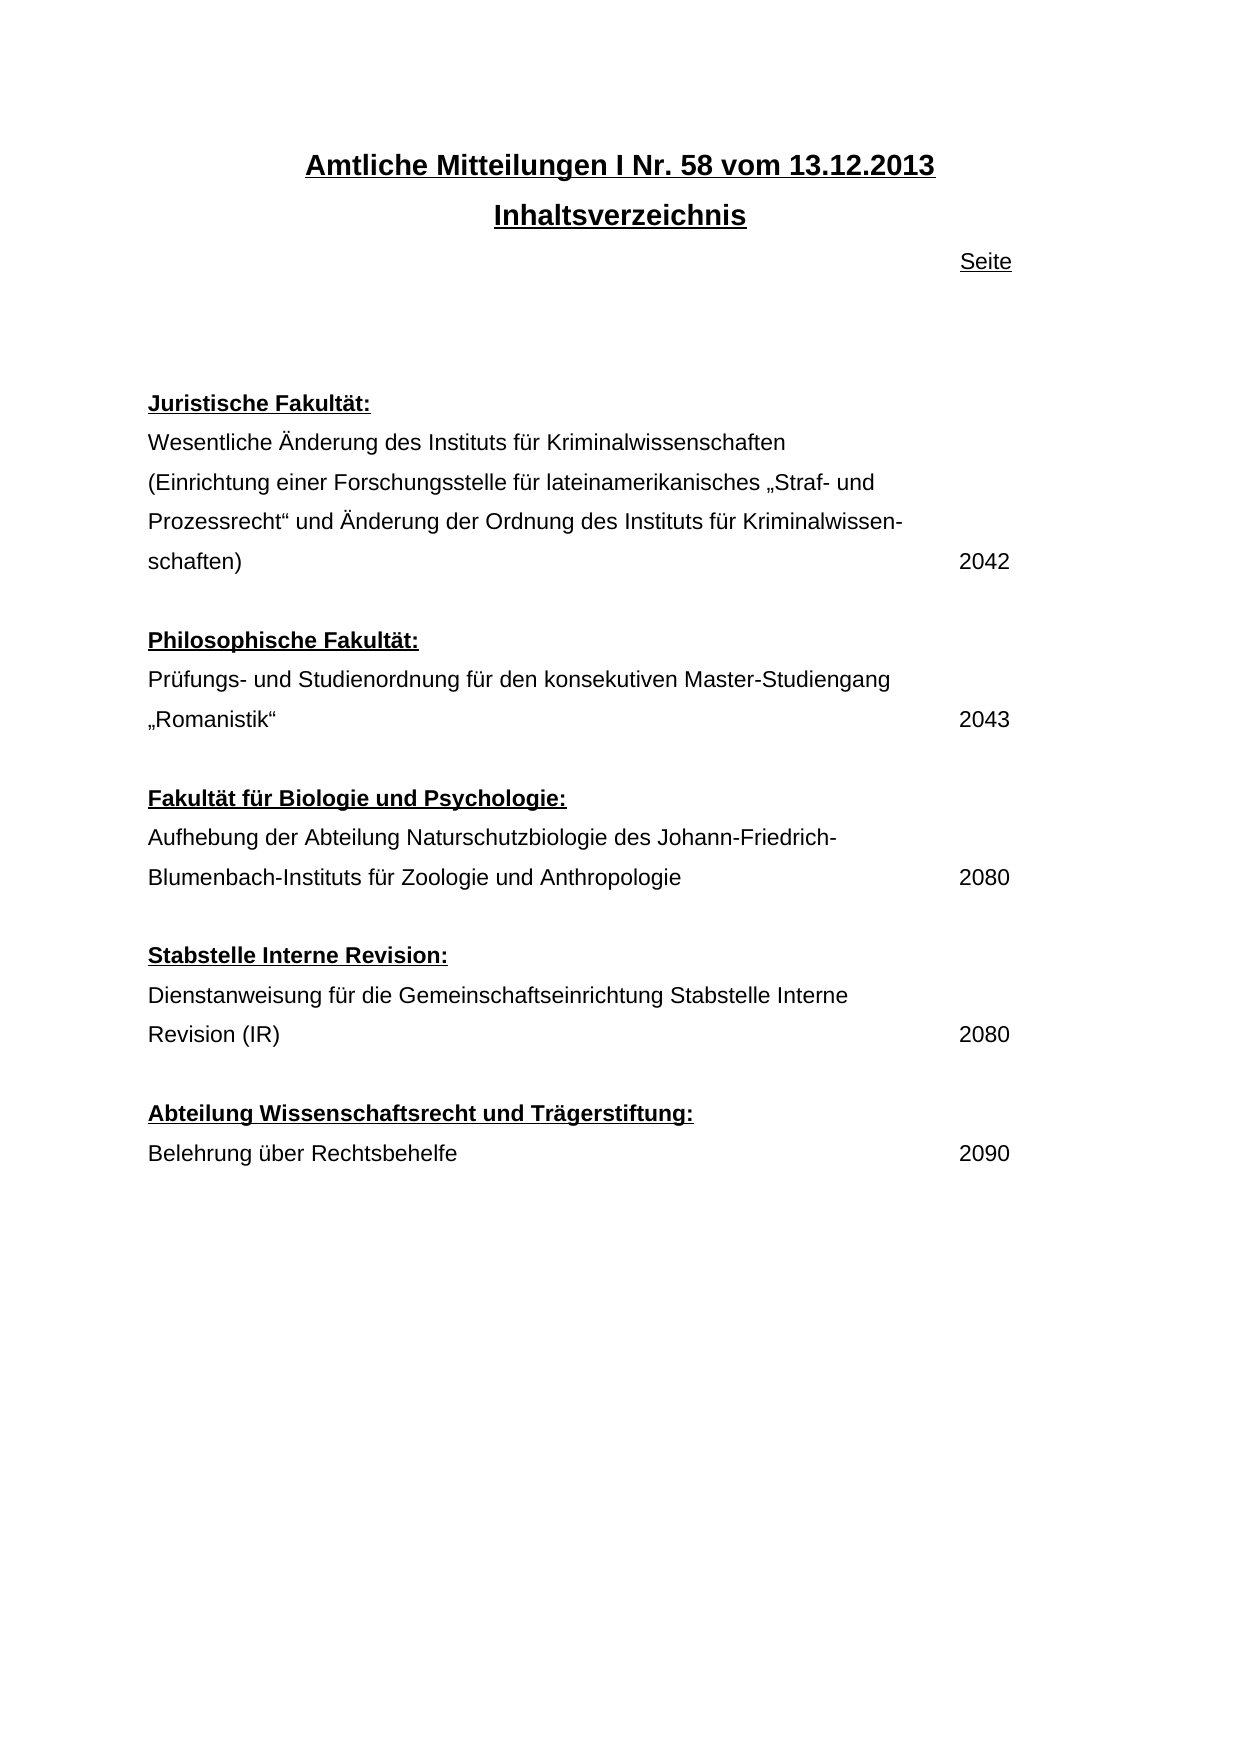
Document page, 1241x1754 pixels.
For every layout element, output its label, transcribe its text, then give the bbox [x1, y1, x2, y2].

text Prozessrecht“ und Änderung der Ordnung des Instituts für Kriminalwissen- [148, 508, 1093, 534]
text Revision (IR) 2080 [148, 1021, 1211, 1048]
text Juristische Fakultät: [148, 390, 1093, 416]
text Philosophische Fakultät: [148, 627, 1211, 653]
text Prüfungs- und Studienordnung für den konsekutiven Master-Studiengang [148, 666, 1211, 692]
text „Romanistik“ 2043 [148, 706, 1093, 732]
text Blumenbach-Instituts für Zoologie und Anthropologie 2080 [148, 863, 1211, 890]
text Amtliche Mitteilungen I Nr. 58 vom 13.12.2013 [148, 148, 1093, 181]
text Inhaltsverzeichnis [148, 198, 1093, 231]
text (Einrichtung einer Forschungsstelle für lateinamerikanisches „Straf- und [148, 469, 1093, 495]
text Abteilung Wissenschaftsrecht und Trägerstiftung: [148, 1100, 1211, 1127]
text Wesentliche Änderung des Instituts für Kriminalwissenschaften [148, 429, 1093, 456]
text Belehrung über Rechtsbehelfe 2090 [148, 1140, 1211, 1166]
text Dienstanweisung für die Gemeinschaftseinrichtung Stabstelle Interne [148, 982, 1211, 1008]
text Aufhebung der Abteilung Naturschutzbiologie des Johann-Friedrich- [148, 824, 1211, 850]
text schaften) 2042 [148, 548, 1093, 574]
text Stabstelle Interne Revision: [148, 942, 1211, 969]
subtitle Seite [148, 248, 1093, 274]
text Fakultät für Biologie und Psychologie: [148, 784, 1211, 811]
